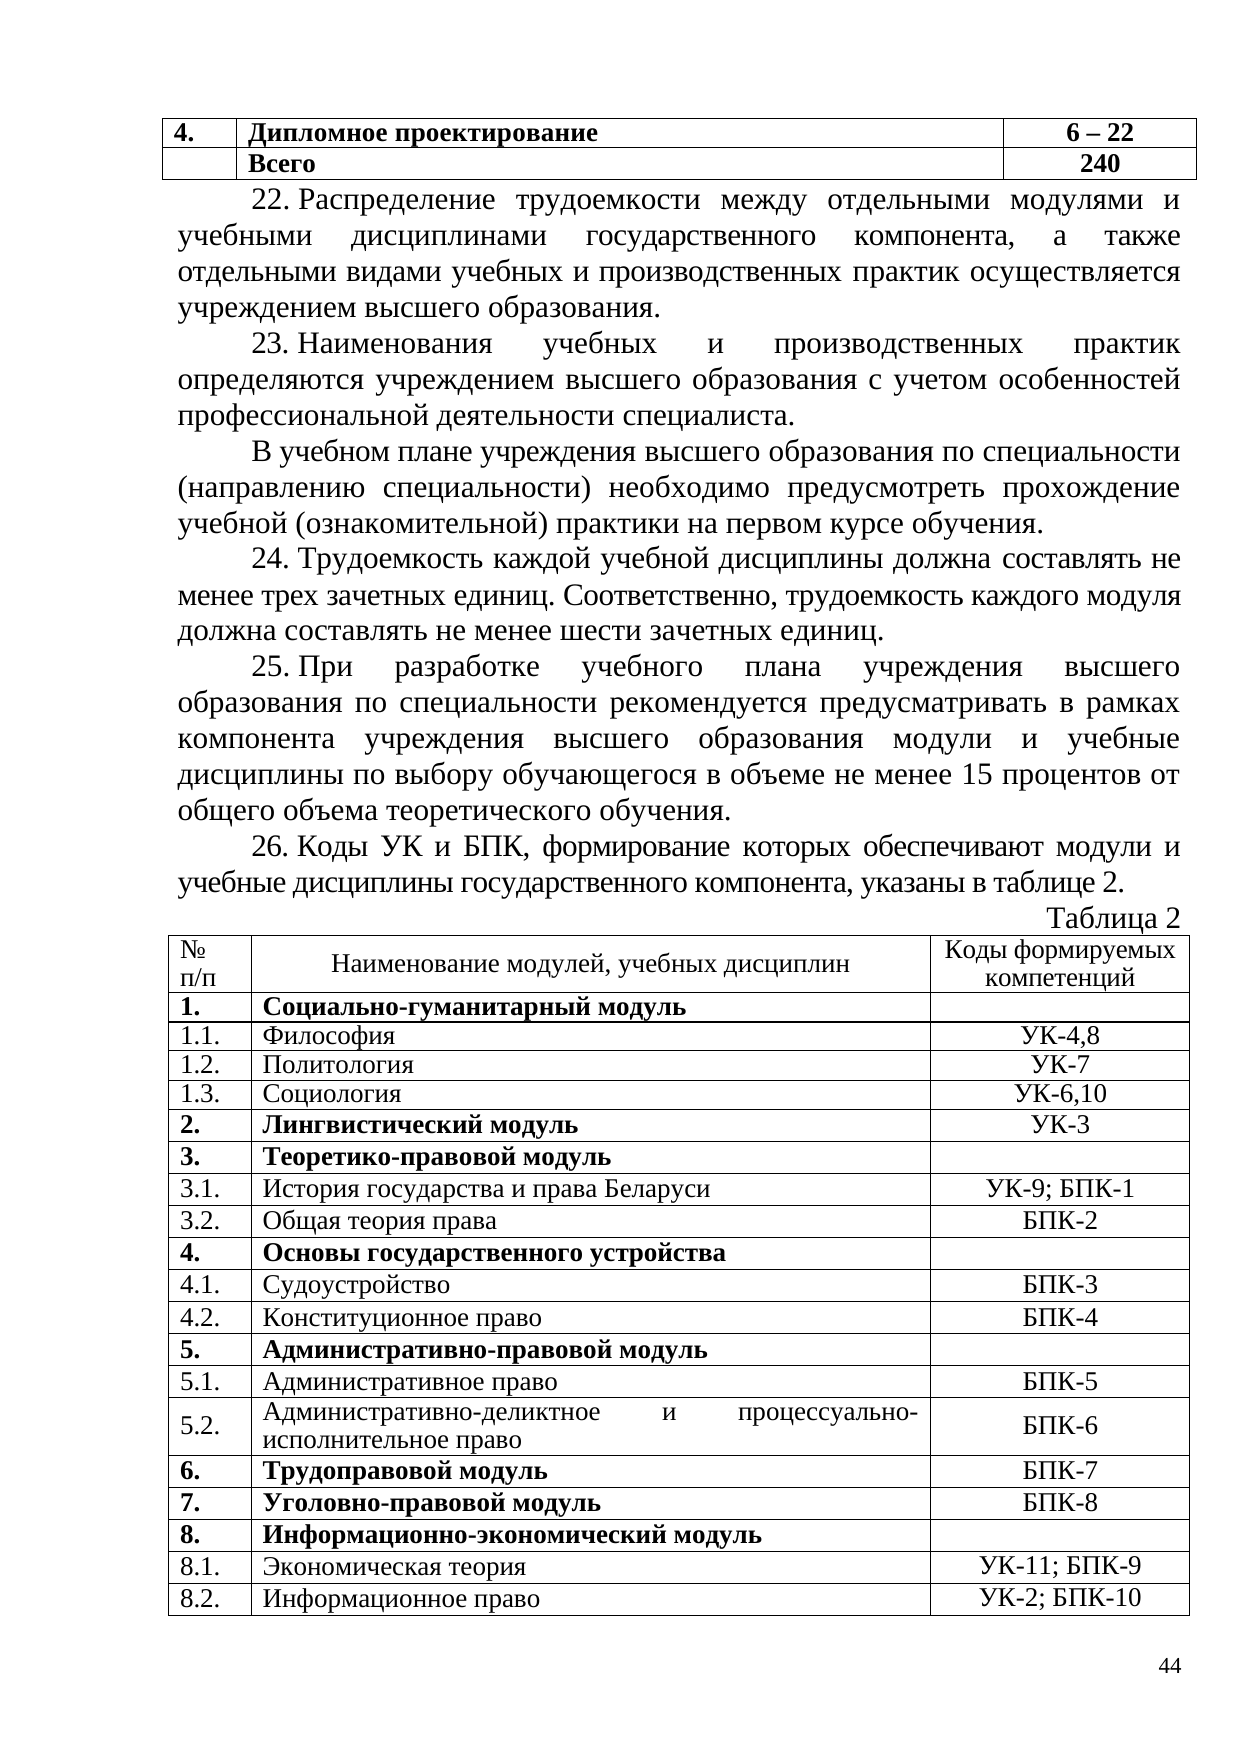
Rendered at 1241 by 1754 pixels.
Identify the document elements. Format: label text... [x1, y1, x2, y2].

table_cell [931, 1334, 1189, 1365]
text Таблица 2 [177, 899, 1181, 935]
table_cell УК-6,10 [931, 1081, 1189, 1108]
table_cell Административно-деликтное и процессуально-исполнительное право [252, 1398, 930, 1454]
table_cell УК-7 [931, 1051, 1189, 1079]
table_cell Информационное право [252, 1584, 930, 1615]
table_cell 240 [1004, 148, 1196, 179]
table_header Наименование модулей, учебных дисциплин [252, 936, 930, 992]
text 26. Коды УК и БПК, формирование которых обеспечивают модули и учебные дисциплины государственного компонента, указаны в таблице 2. [177, 827, 1181, 899]
table_cell 2. [169, 1110, 251, 1141]
table_cell Лингвистический модуль [252, 1110, 930, 1141]
text 25. При разработке учебного плана учреждения высшего образования по специальности рекомендуется предусматривать в рамках компонента учреждения высшего образования модули и учебные дисциплины по выбору обучающегося в объеме не менее 15 процентов от общего объема теоретического обучения. [177, 648, 1181, 827]
table_cell История государства и права Беларуси [252, 1174, 930, 1205]
table_cell 5. [169, 1334, 251, 1365]
table_cell БПК-5 [931, 1366, 1189, 1397]
table_cell 3.1. [169, 1174, 251, 1205]
table_cell Общая теория права [252, 1206, 930, 1237]
text 22. Распределение трудоемкости между отдельными модулями и учебными дисциплинами государственного компонента, а также отдельными видами учебных и производственных практик осуществляется учреждением высшего образования. [177, 180, 1181, 324]
table_cell 8. [169, 1520, 251, 1551]
text 23. Наименования учебных и производственных практик определяются учреждением высшего образования с учетом особенностей профессиональной деятельности специалиста. [177, 324, 1181, 432]
table_cell Основы государственного устройства [252, 1238, 930, 1269]
table_cell 1. [169, 993, 251, 1021]
table_cell [931, 1142, 1189, 1173]
table_cell 6. [169, 1456, 251, 1487]
table_cell 1.1. [169, 1023, 251, 1050]
table_cell 1.3. [169, 1081, 251, 1108]
table_cell УК-11; БПК-9 [931, 1552, 1189, 1583]
table_cell Дипломное проектирование [237, 119, 1003, 147]
table_cell Уголовно-правовой модуль [252, 1488, 930, 1519]
table_cell 4. [163, 119, 236, 147]
table_cell БПК-2 [931, 1206, 1189, 1237]
table_cell 3. [169, 1142, 251, 1173]
table_cell [931, 1520, 1189, 1551]
table_cell БПК-7 [931, 1456, 1189, 1487]
table_cell Всего [237, 148, 1003, 179]
table_cell [931, 993, 1189, 1021]
table_cell Административное право [252, 1366, 930, 1397]
table_cell 4.1. [169, 1270, 251, 1301]
table_cell [163, 148, 236, 179]
text 24. Трудоемкость каждой учебной дисциплины должна составлять не менее трех зачетных единиц. Соответственно, трудоемкость каждого модуля должна составлять не менее шести зачетных единиц. [177, 540, 1181, 648]
table_cell 6 – 22 [1004, 119, 1196, 147]
table_cell 8.1. [169, 1552, 251, 1583]
table_cell Судоустройство [252, 1270, 930, 1301]
text В учебном плане учреждения высшего образования по специальности (направлению специальности) необходимо предусмотреть прохождение учебной (ознакомительной) практики на первом курсе обучения. [177, 432, 1181, 540]
table_cell Социально-гуманитарный модуль [252, 993, 930, 1021]
table_cell [931, 1238, 1189, 1269]
table_cell БПК-8 [931, 1488, 1189, 1519]
table_cell 8.2. [169, 1584, 251, 1615]
table_header Коды формируемых компетенций [931, 936, 1189, 992]
table_cell Информационно-экономический модуль [252, 1520, 930, 1551]
table_cell 4.2. [169, 1302, 251, 1333]
table_cell БПК-6 [931, 1398, 1189, 1454]
table_cell 3.2. [169, 1206, 251, 1237]
table_cell Экономическая теория [252, 1552, 930, 1583]
table_cell 5.1. [169, 1366, 251, 1397]
table_cell Философия [252, 1023, 930, 1050]
table_cell УК-3 [931, 1110, 1189, 1141]
table_cell Политология [252, 1051, 930, 1079]
table_cell Трудоправовой модуль [252, 1456, 930, 1487]
table_cell Административно-правовой модуль [252, 1334, 930, 1365]
table_cell БПК-4 [931, 1302, 1189, 1333]
table_cell Конституционное право [252, 1302, 930, 1333]
table_header № п/п [169, 936, 251, 992]
table_cell 7. [169, 1488, 251, 1519]
table_cell Теоретико-правовой модуль [252, 1142, 930, 1173]
table_cell УК-4,8 [931, 1023, 1189, 1050]
table_cell 1.2. [169, 1051, 251, 1079]
table_cell УК-2; БПК-10 [931, 1584, 1189, 1615]
table_cell 5.2. [169, 1398, 251, 1454]
table_cell БПК-3 [931, 1270, 1189, 1301]
table_cell Социология [252, 1081, 930, 1108]
table_cell 4. [169, 1238, 251, 1269]
table_cell УК-9; БПК-1 [931, 1174, 1189, 1205]
